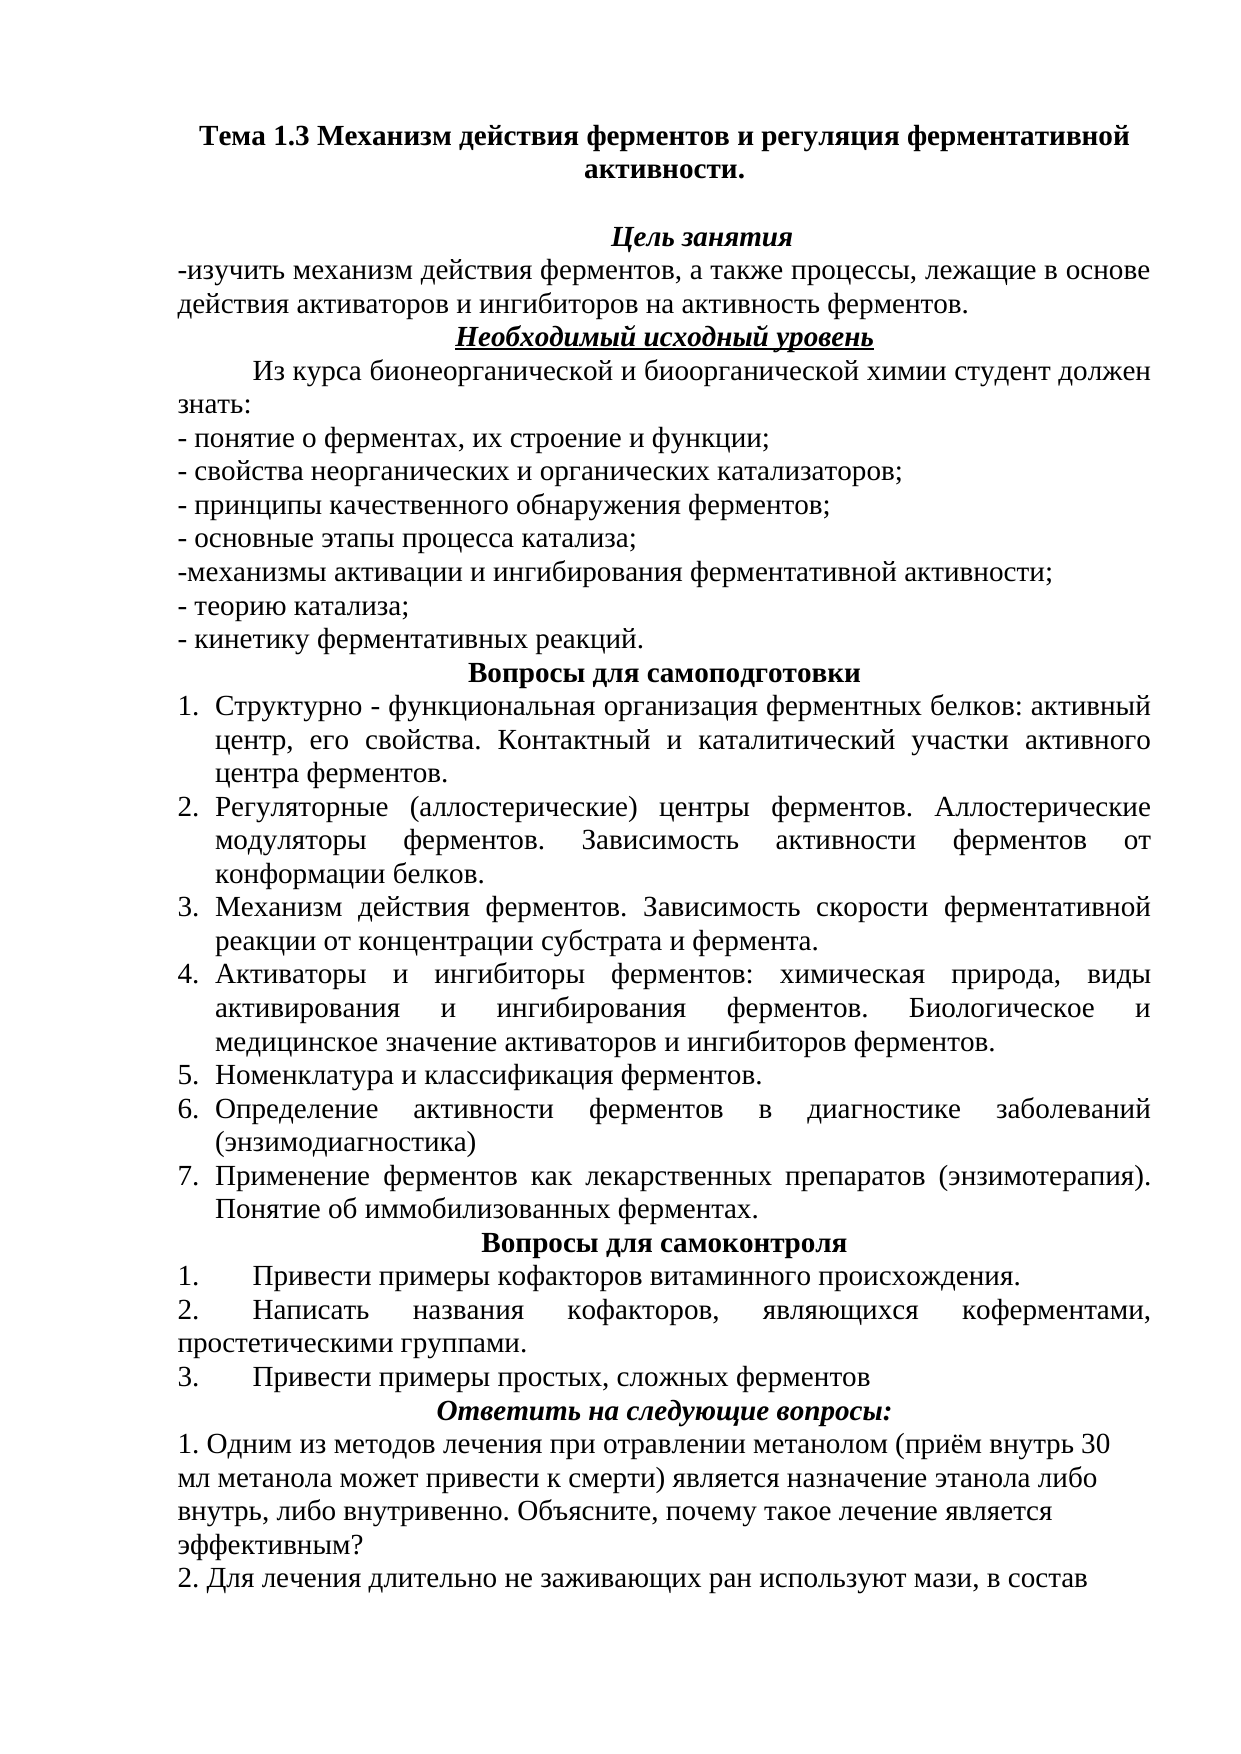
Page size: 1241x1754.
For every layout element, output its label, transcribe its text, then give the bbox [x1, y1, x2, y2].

list Номенклатура и классификация ферментов. [177, 1057, 1152, 1091]
list Написать названия кофакторов, являющихся коферментами, простетическими группами. [177, 1292, 1152, 1359]
text - теорию катализа; [177, 588, 1152, 621]
text Вопросы для самоконтроля [177, 1225, 1152, 1258]
subtitle Вопросы для самоподготовки [177, 655, 1152, 688]
text Из курса бионеорганической и биоорганической химии студент должен знать: [177, 353, 1152, 420]
text эффективным? [177, 1527, 1152, 1560]
text 1. Одним из методов лечения при отравлении метанолом (приём внутрь 30 [177, 1426, 1152, 1460]
list Регуляторные (аллостерические) центры ферментов. Аллостерические модуляторы ферментов. Зависимость активности ферментов от конформации белков. [177, 789, 1152, 889]
text Тема 1.3 Механизм действия ферментов и регуляция ферментативной активности. [177, 118, 1152, 185]
list Применение ферментов как лекарственных препаратов (энзимотерапия). Понятие об иммобилизованных ферментах. [177, 1158, 1152, 1225]
list Привести примеры кофакторов витаминного происхождения. [177, 1258, 1152, 1292]
text Цель занятия [177, 219, 1152, 252]
text - понятие о ферментах, их строение и функции; [177, 420, 1152, 453]
text -изучить механизм действия ферментов, а также процессы, лежащие в основе действия активаторов и ингибиторов на активность ферментов. [177, 252, 1152, 319]
text - свойства неорганических и органических катализаторов; [177, 453, 1152, 487]
text Необходимый исходный уровень [177, 319, 1152, 353]
list Активаторы и ингибиторы ферментов: химическая природа, виды активирования и ингибирования ферментов. Биологическое и медицинское значение активаторов и ингибиторов ферментов. [177, 957, 1152, 1057]
text -механизмы активации и ингибирования ферментативной активности; [177, 554, 1152, 588]
text - принципы качественного обнаружения ферментов; [177, 487, 1152, 521]
text 2. Для лечения длительно не заживающих ран используют мази, в состав [177, 1560, 1152, 1594]
text Ответить на следующие вопросы: [177, 1393, 1152, 1426]
text мл метанола может привести к смерти) является назначение этанола либо [177, 1460, 1152, 1493]
text - кинетику ферментативных реакций. [177, 621, 1152, 655]
list Привести примеры простых, сложных ферментов [177, 1359, 1152, 1393]
text внутрь, либо внутривенно. Объясните, почему такое лечение является [177, 1493, 1152, 1527]
list Определение активности ферментов в диагностике заболеваний (энзимодиагностика) [177, 1091, 1152, 1158]
list Механизм действия ферментов. Зависимость скорости ферментативной реакции от концентрации субстрата и фермента. [177, 889, 1152, 957]
list Структурно - функциональная организация ферментных белков: активный центр, его свойства. Контактный и каталитический участки активного центра ферментов. [177, 688, 1152, 789]
text - основные этапы процесса катализа; [177, 521, 1152, 554]
